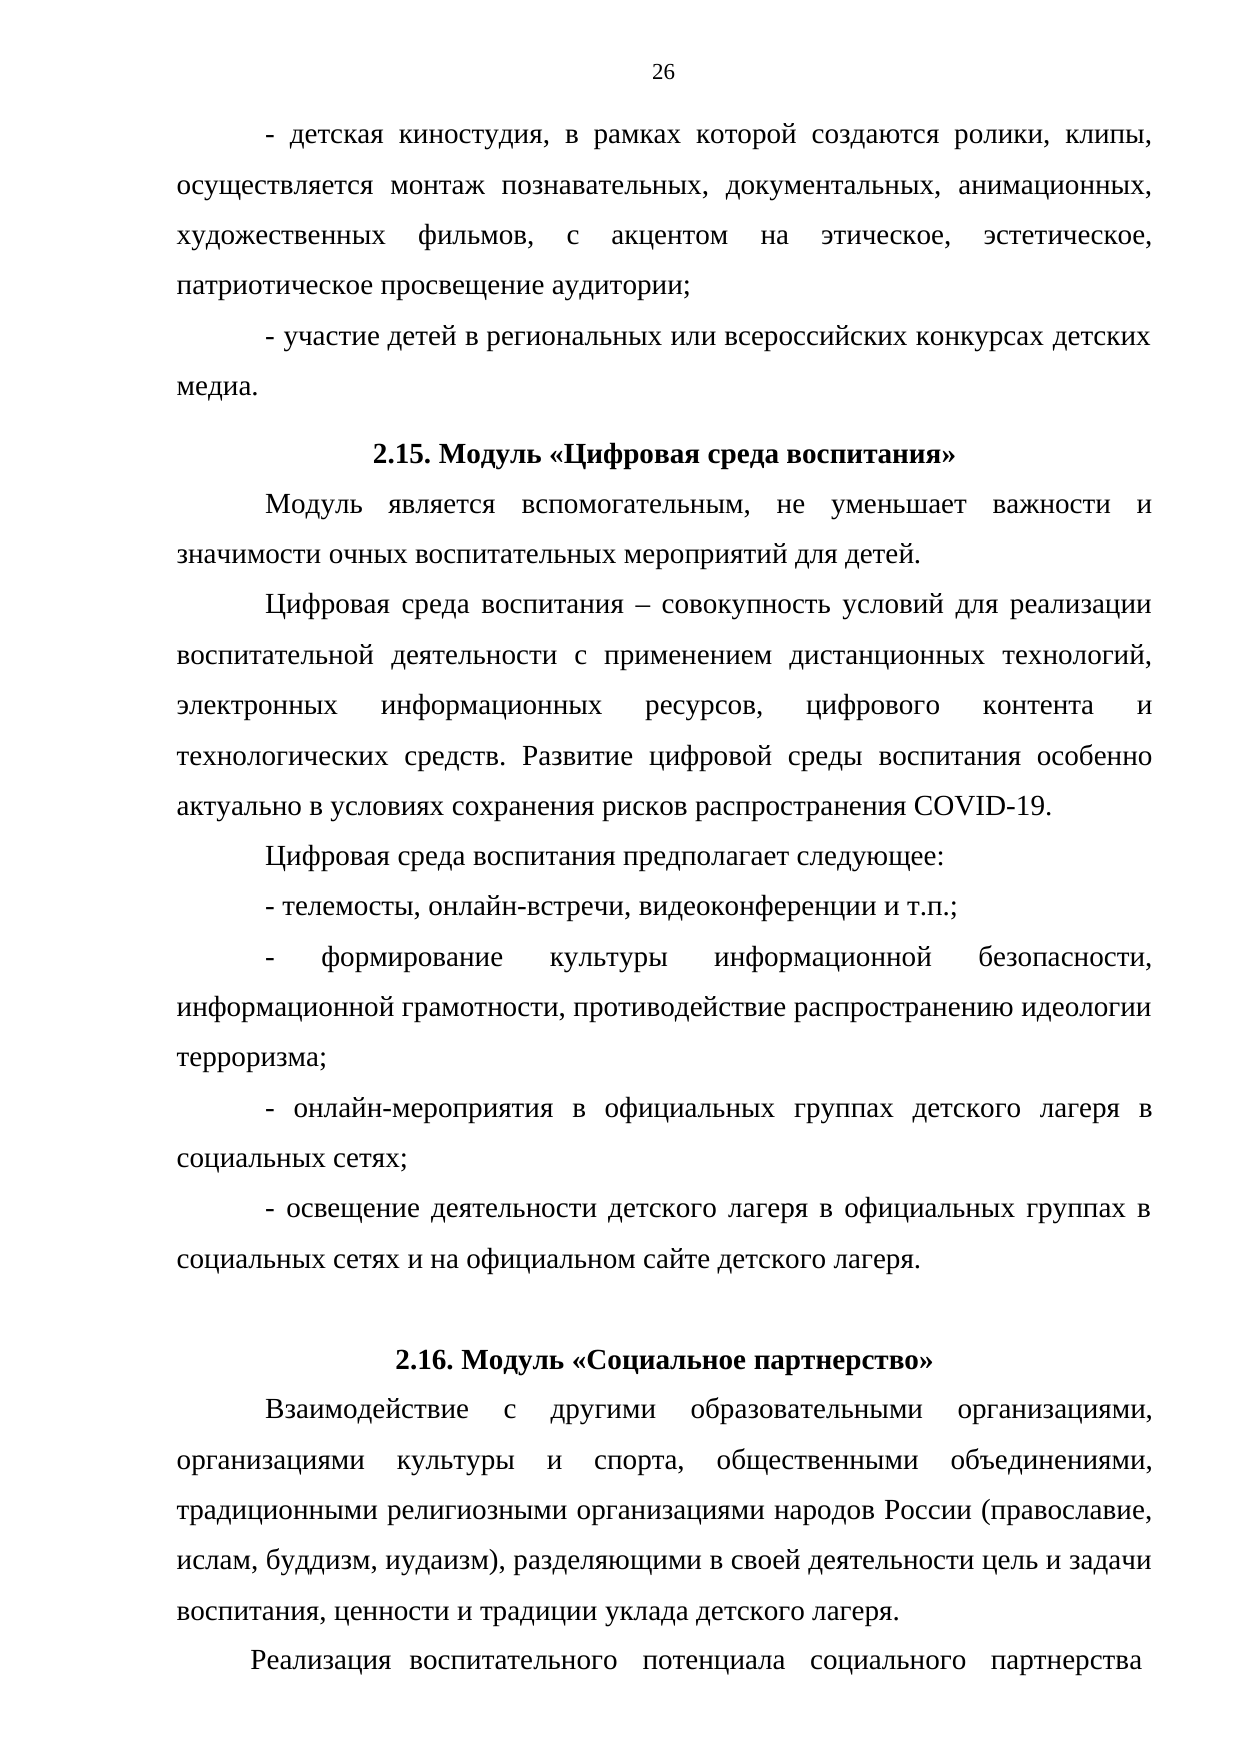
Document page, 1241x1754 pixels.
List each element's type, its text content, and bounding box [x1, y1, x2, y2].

list телемосты, онлайн-встречи, видеоконференции и т.п.; [265, 888, 1194, 922]
list участие детей в региональных или всероссийских конкурсах детских [265, 318, 1194, 351]
text Цифровая среда воспитания предполагает следующее: [265, 838, 1194, 872]
list детская киностудия, в рамках которой создаются ролики, клипы, осуществляется монтаж познавательных, документальных, анимационных, художественных фильмов, с акцентом на этическое, эстетическое, патриотическое просвещение аудитории; [176, 117, 1152, 301]
list онлайн-мероприятия в официальных группах детского лагеря в социальных сетях; [176, 1090, 1152, 1174]
text Модуль является вспомогательным, не уменьшает важности и [265, 486, 1194, 519]
text медиа. [176, 368, 259, 402]
text Реализация воспитательного потенциала социального партнерства [250, 1643, 1194, 1677]
text значимости очных воспитательных мероприятий для детей. [176, 536, 1194, 569]
list формирование культуры информационной безопасности, информационной грамотности, противодействие распространению идеологии терроризма; [176, 939, 1152, 1073]
text Взаимодействие с другими образовательными организациями, организациями культуры и спорта, общественными объединениями, традиционными религиозными организациями народов России (православие, ислам, буддизм, иудаизм), разделяющими в своей деятельности цель и задачи воспитания, ценности и традиции уклада детского лагеря. [176, 1392, 1153, 1626]
subtitle Модуль «Цифровая среда воспитания» [373, 436, 1194, 469]
subtitle Модуль «Социальное партнерство» [395, 1342, 1194, 1375]
list освещение деятельности детского лагеря в официальных группах в социальных сетях и на официальном сайте детского лагеря. [176, 1190, 1152, 1274]
text Цифровая среда воспитания – совокупность условий для реализации воспитательной деятельности с применением дистанционных технологий, электронных информационных ресурсов, цифрового контента и технологических средств. Развитие цифровой среды воспитания особенно актуально в условиях сохранения рисков распространения COVID-19. [176, 587, 1152, 821]
